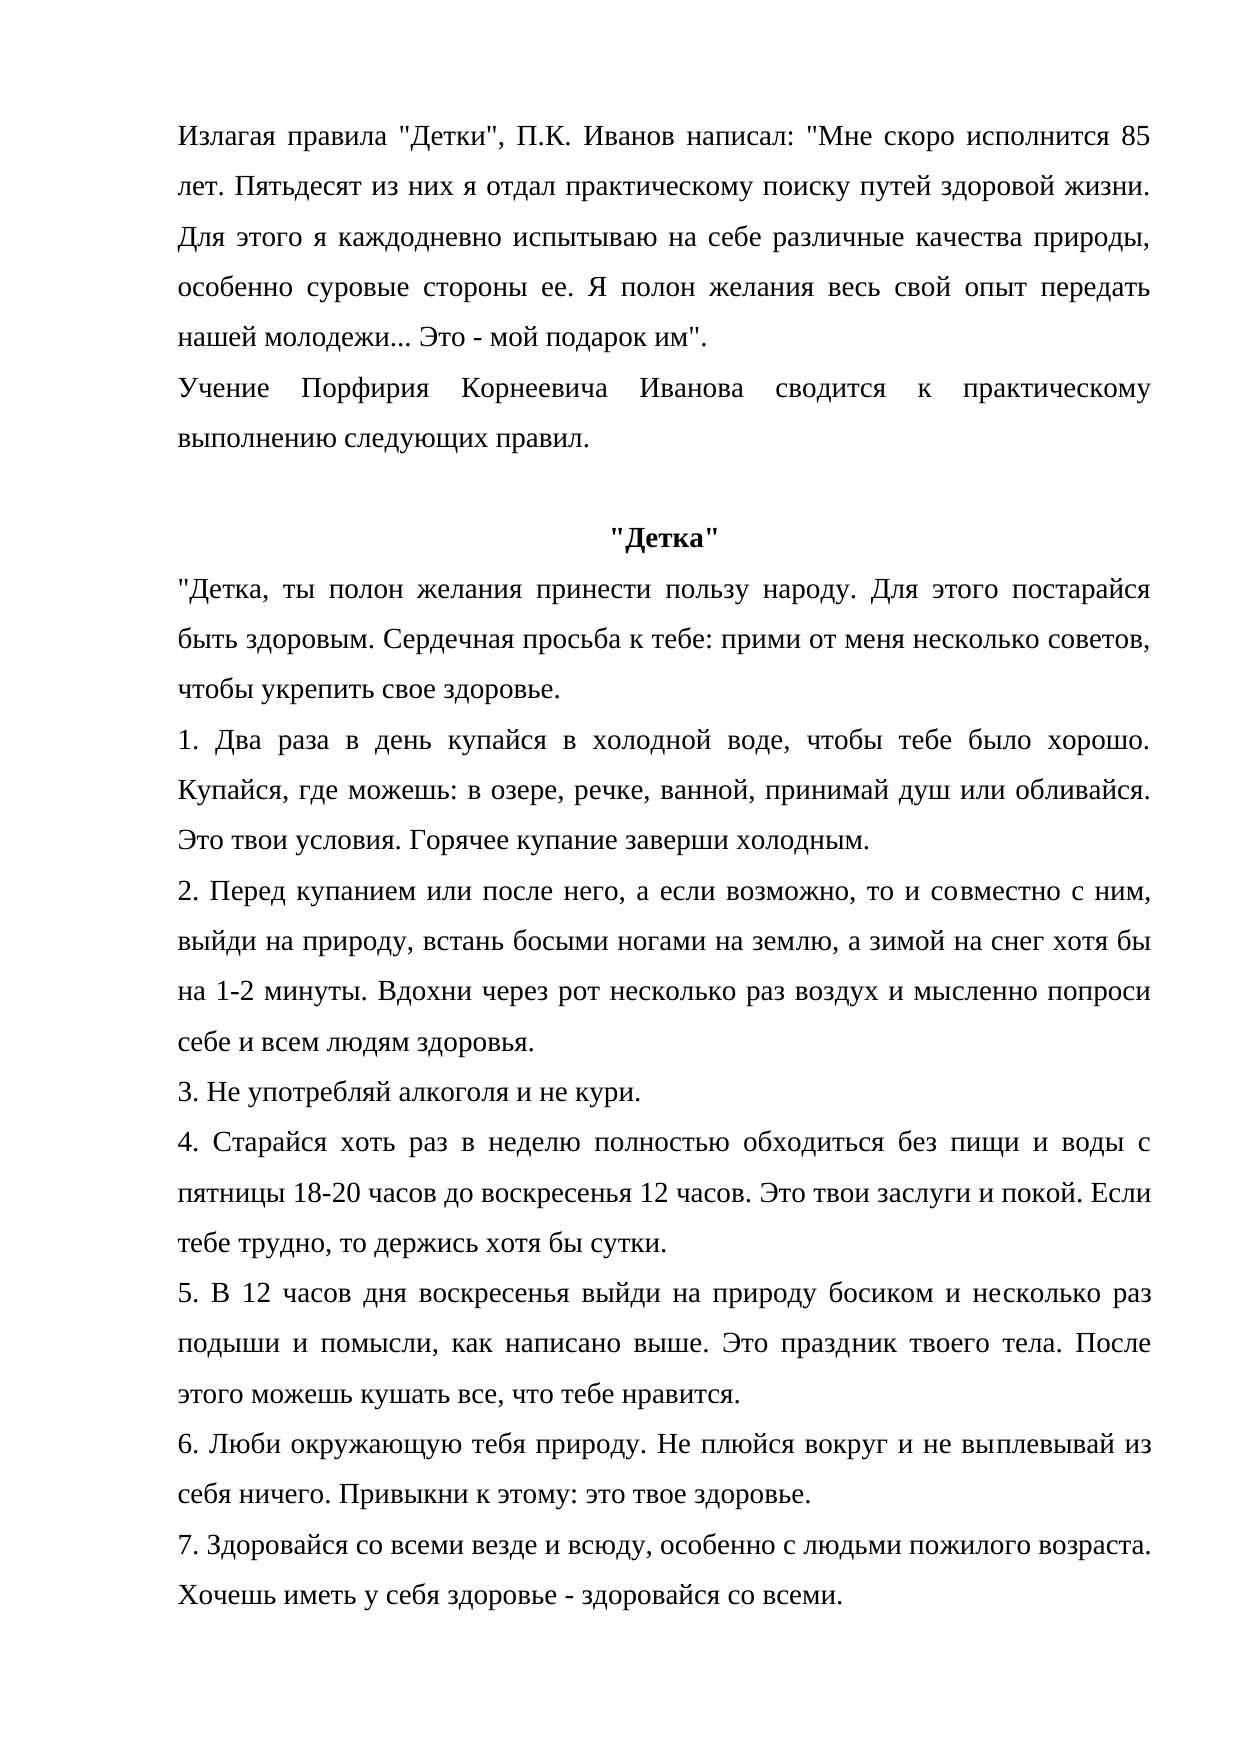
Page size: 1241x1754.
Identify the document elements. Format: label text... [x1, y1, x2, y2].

text "Детка" [177, 521, 1152, 554]
text 4. Старайся хоть раз в неделю полностью обходиться без пищи и воды с пятницы 18-20 часов до воскресенья 12 часов. Это твои заслуги и покой. Если тебе трудно, то держись хотя бы сутки. [177, 1124, 1152, 1258]
text 7. Здоровайся со всеми везде и всюду, особенно с людьми пожилого возраста. Хочешь иметь у себя здоровье - здоровайся со всеми. [177, 1527, 1152, 1611]
text 3. Не употребляй алкоголя и не кури. [177, 1074, 1152, 1108]
text Излагая правила "Детки", П.К. Иванов написал: "Мне скоро исполнится 85 лет. Пятьдесят из них я отдал практическому поиску путей здоровой жизни. Для этого я каждодневно испытываю на себе различные качества природы, особенно суровые стороны ее. Я полон желания весь свой опыт передать нашей молодежи... Это - мой подарок им". [177, 118, 1152, 353]
text 1. Два раза в день купайся в холодной воде, чтобы тебе было хорошо. Купайся, где можешь: в озере, речке, ванной, принимай душ или обливайся. Это твои условия. Горячее купание заверши холодным. [177, 722, 1152, 856]
text 5. В 12 часов дня воскресенья выйди на природу босиком и несколько раз подыши и помысли, как написано выше. Это праздник твоего тела. После этого можешь кушать все, что тебе нравится. [177, 1275, 1152, 1409]
text "Детка, ты полон желания принести пользу народу. Для этого постарайся быть здоровым. Сердечная просьба к тебе: прими от меня несколько советов, чтобы укрепить свое здоровье. [177, 571, 1152, 705]
text Учение Порфирия Корнеевича Иванова сводится к практическому выполнению следующих правил. [177, 370, 1152, 453]
text 6. Люби окружающую тебя природу. Не плюйся вокруг и не выплевывай из себя ничего. Привыкни к этому: это твое здоровье. [177, 1426, 1152, 1510]
text 2. Перед купанием или после него, а если возможно, то и совместно с ним, выйди на природу, встань босыми ногами на землю, а зимой на снег хотя бы на 1-2 минуты. Вдохни через рот несколько раз воздух и мысленно попроси себе и всем людям здоровья. [177, 873, 1152, 1057]
